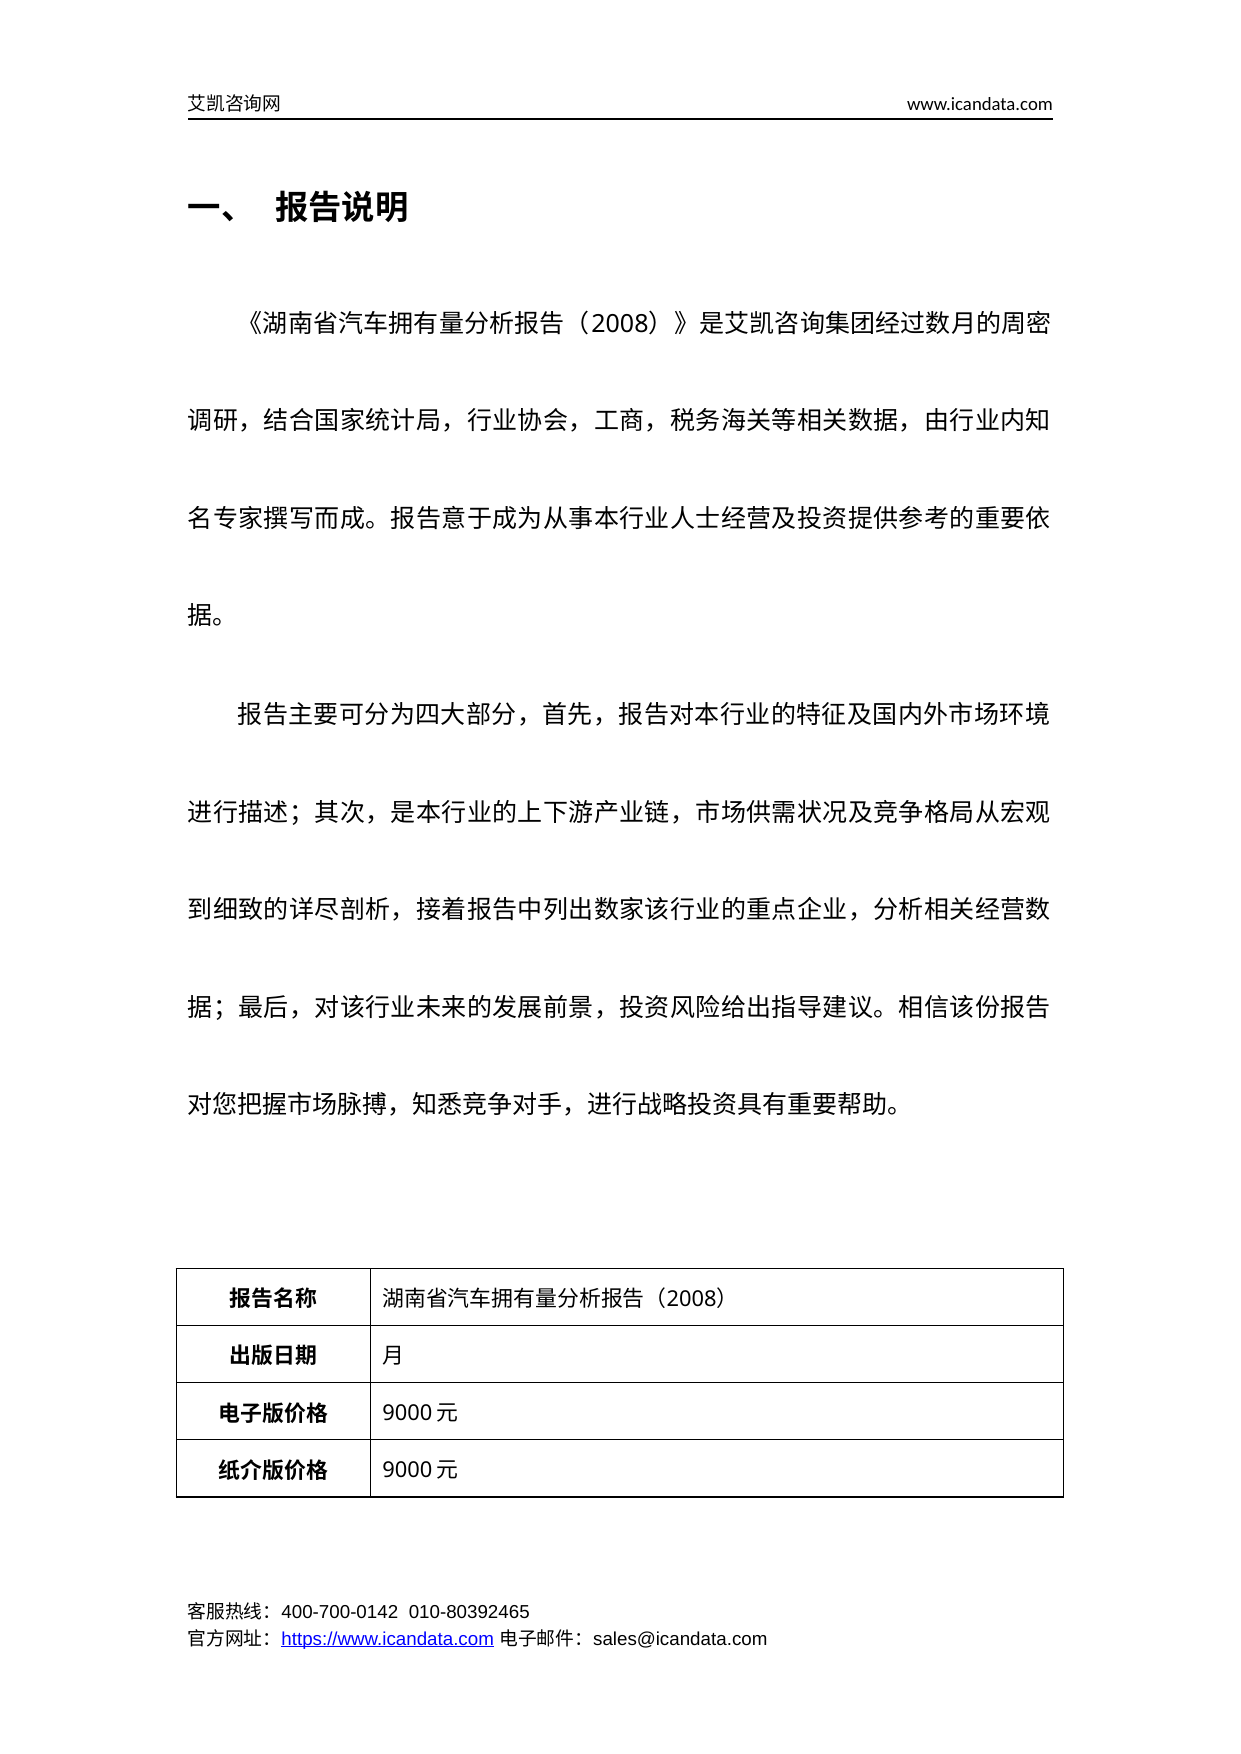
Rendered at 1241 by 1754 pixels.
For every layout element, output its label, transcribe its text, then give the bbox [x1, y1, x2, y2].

table_cell 纸介版价格 [177, 1440, 370, 1496]
subtitle 报告说明 [187, 172, 1053, 237]
text 报告主要可分为四大部分，首先，报告对本行业的特征及国内外市场环境进行描述；其次，是本行业的上下游产业链，市场供需状况及竞争格局从宏观到细致的详尽剖析，接着报告中列出数家该行业的重点企业，分析相关经营数据；最后，对该行业未来的发展前景，投资风险给出指导建议。相信该份报告对您把握市场脉搏，知悉竞争对手，进行战略投资具有重要帮助。 [187, 681, 1053, 1136]
table_cell 出版日期 [177, 1326, 370, 1382]
table_cell 电子版价格 [177, 1383, 370, 1439]
table_header 湖南省汽车拥有量分析报告（2008） [371, 1269, 1063, 1325]
table_cell 9000元 [371, 1383, 1063, 1439]
text 《湖南省汽车拥有量分析报告（2008）》是艾凯咨询集团经过数月的周密调研，结合国家统计局，行业协会，工商，税务海关等相关数据，由行业内知名专家撰写而成。报告意于成为从事本行业人士经营及投资提供参考的重要依据。 [187, 289, 1053, 646]
table_header 报告名称 [177, 1269, 370, 1325]
table_cell 9000元 [371, 1440, 1063, 1496]
table_cell 月 [371, 1326, 1063, 1382]
